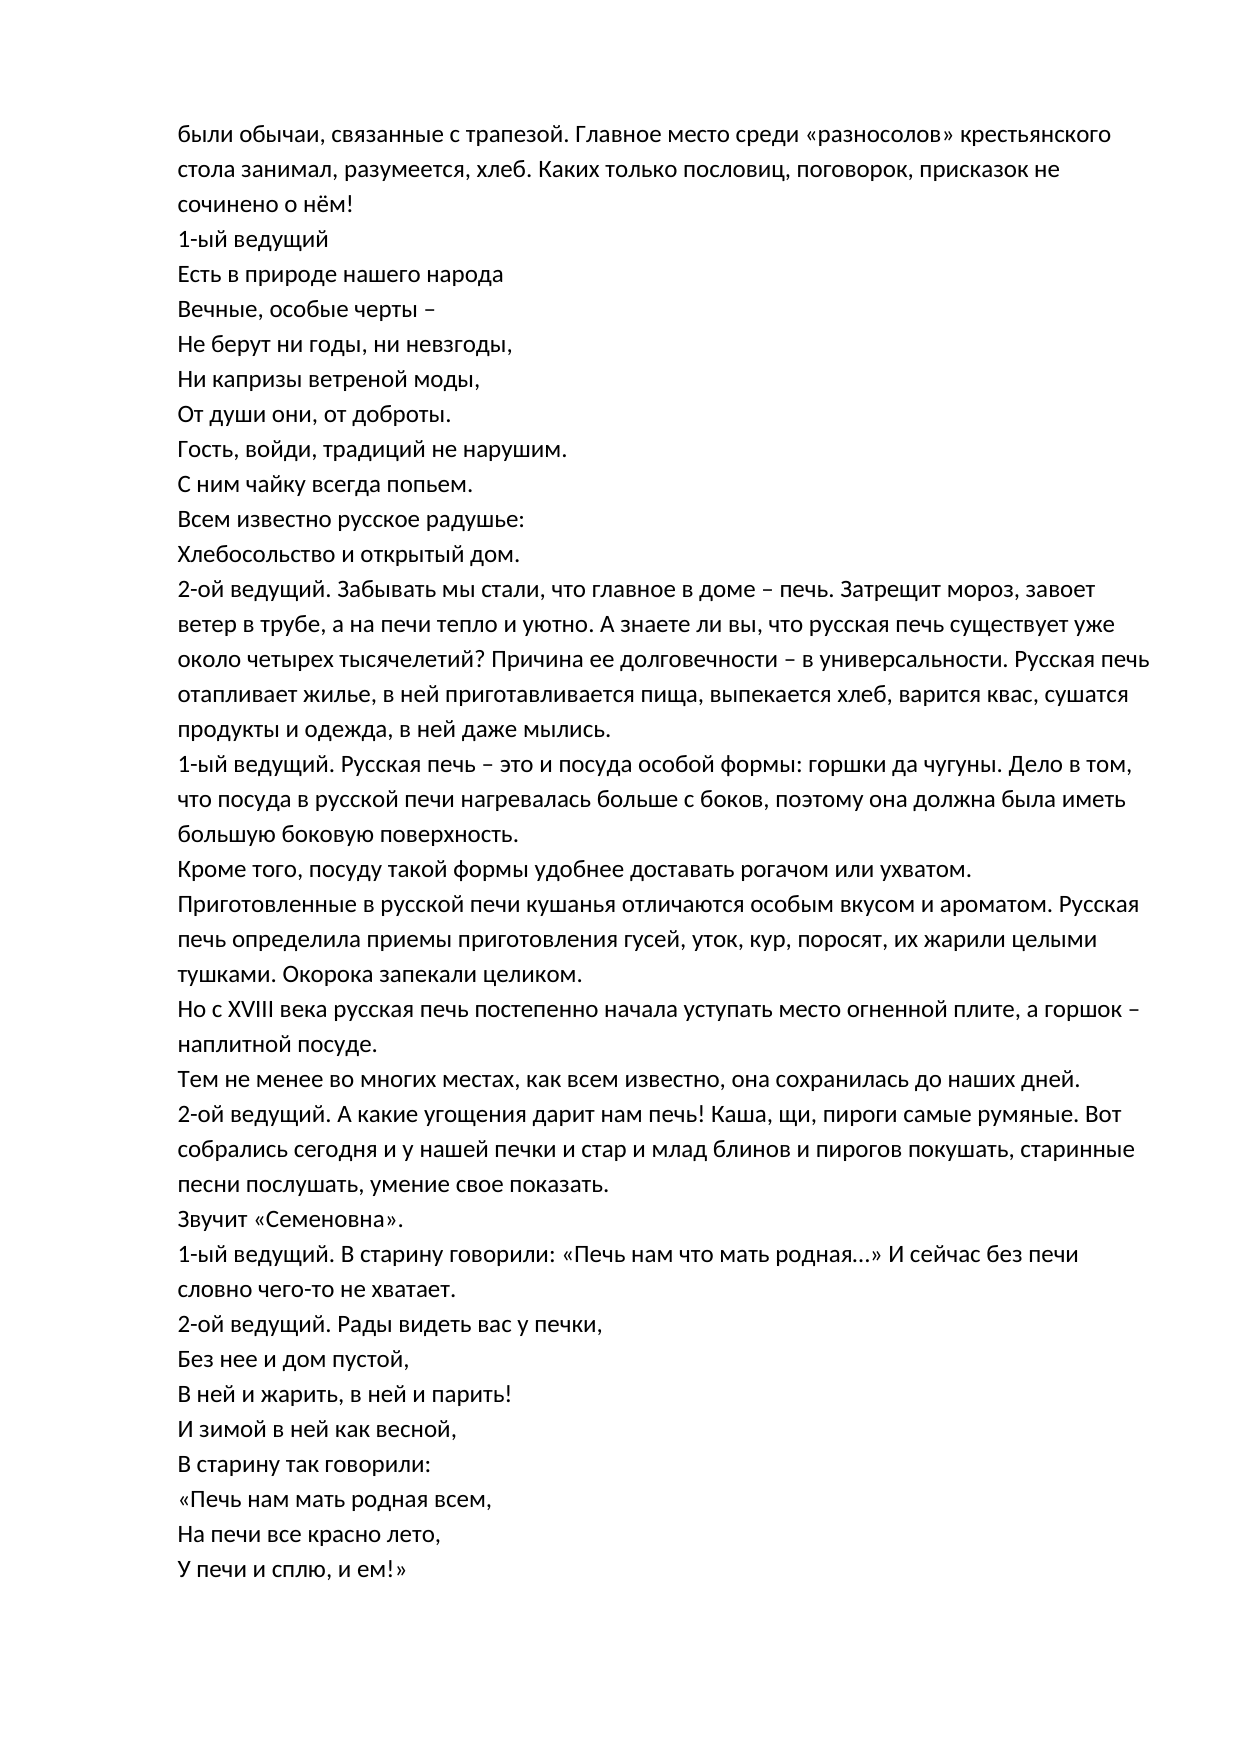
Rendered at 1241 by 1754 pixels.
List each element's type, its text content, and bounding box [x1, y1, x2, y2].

text В ней и жарить, в ней и парить! [177, 1378, 1152, 1409]
text 2-ой ведущий. Забывать мы стали, что главное в доме – печь. Затрещит мороз, завоет ветер в трубе, а на печи тепло и уютно. А знаете ли вы, что русская печь существует уже около четырех тысячелетий? Причина ее долговечности – в универсальности. Русская печь отапливает жилье, в ней приготавливается пища, выпекается хлеб, варится квас, сушатся продукты и одежда, в ней даже мылись. [177, 573, 1152, 744]
text 1-ый ведущий. В старину говорили: «Печь нам что мать родная…» И сейчас без печи словно чего-то не хватает. [177, 1238, 1152, 1304]
text На печи все красно лето, [177, 1518, 1152, 1549]
text Тем не менее во многих местах, как всем известно, она сохранилась до наших дней. [177, 1063, 1152, 1094]
text Кроме того, посуду такой формы удобнее доставать рогачом или ухватом. Приготовленные в русской печи кушанья отличаются особым вкусом и ароматом. Русская печь определила приемы приготовления гусей, уток, кур, поросят, их жарили целыми тушками. Окорока запекали целиком. [177, 853, 1152, 989]
text 1-ый ведущий [177, 223, 1152, 254]
text У печи и сплю, и ем!» [177, 1553, 1152, 1584]
text И зимой в ней как весной, [177, 1413, 1152, 1444]
text Ни капризы ветреной моды, [177, 363, 1152, 394]
text Всем известно русское радушье: [177, 503, 1152, 534]
text Звучит «Семеновна». [177, 1203, 1152, 1234]
text Гость, войди, традиций не нарушим. [177, 433, 1152, 464]
text Не берут ни годы, ни невзгоды, [177, 328, 1152, 359]
text 2-ой ведущий. А какие угощения дарит нам печь! Каша, щи, пироги самые румяные. Вот собрались сегодня и у нашей печки и стар и млад блинов и пирогов покушать, старинные песни послушать, умение свое показать. [177, 1098, 1152, 1199]
text 1-ый ведущий. Русская печь – это и посуда особой формы: горшки да чугуны. Дело в том, что посуда в русской печи нагревалась больше с боков, поэтому она должна была иметь большую боковую поверхность. [177, 748, 1152, 849]
text С ним чайку всегда попьем. [177, 468, 1152, 499]
text Есть в природе нашего народа [177, 258, 1152, 289]
text От души они, от доброты. [177, 398, 1152, 429]
text «Печь нам мать родная всем, [177, 1483, 1152, 1514]
text Но с XVIII века русская печь постепенно начала уступать место огненной плите, а горшок – наплитной посуде. [177, 993, 1152, 1059]
text Вечные, особые черты – [177, 293, 1152, 324]
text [177, 118, 1152, 219]
text В старину так говорили: [177, 1448, 1152, 1479]
text 2-ой ведущий. Рады видеть вас у печки, [177, 1308, 1152, 1339]
text Без нее и дом пустой, [177, 1343, 1152, 1374]
text Хлебосольство и открытый дом. [177, 538, 1152, 569]
